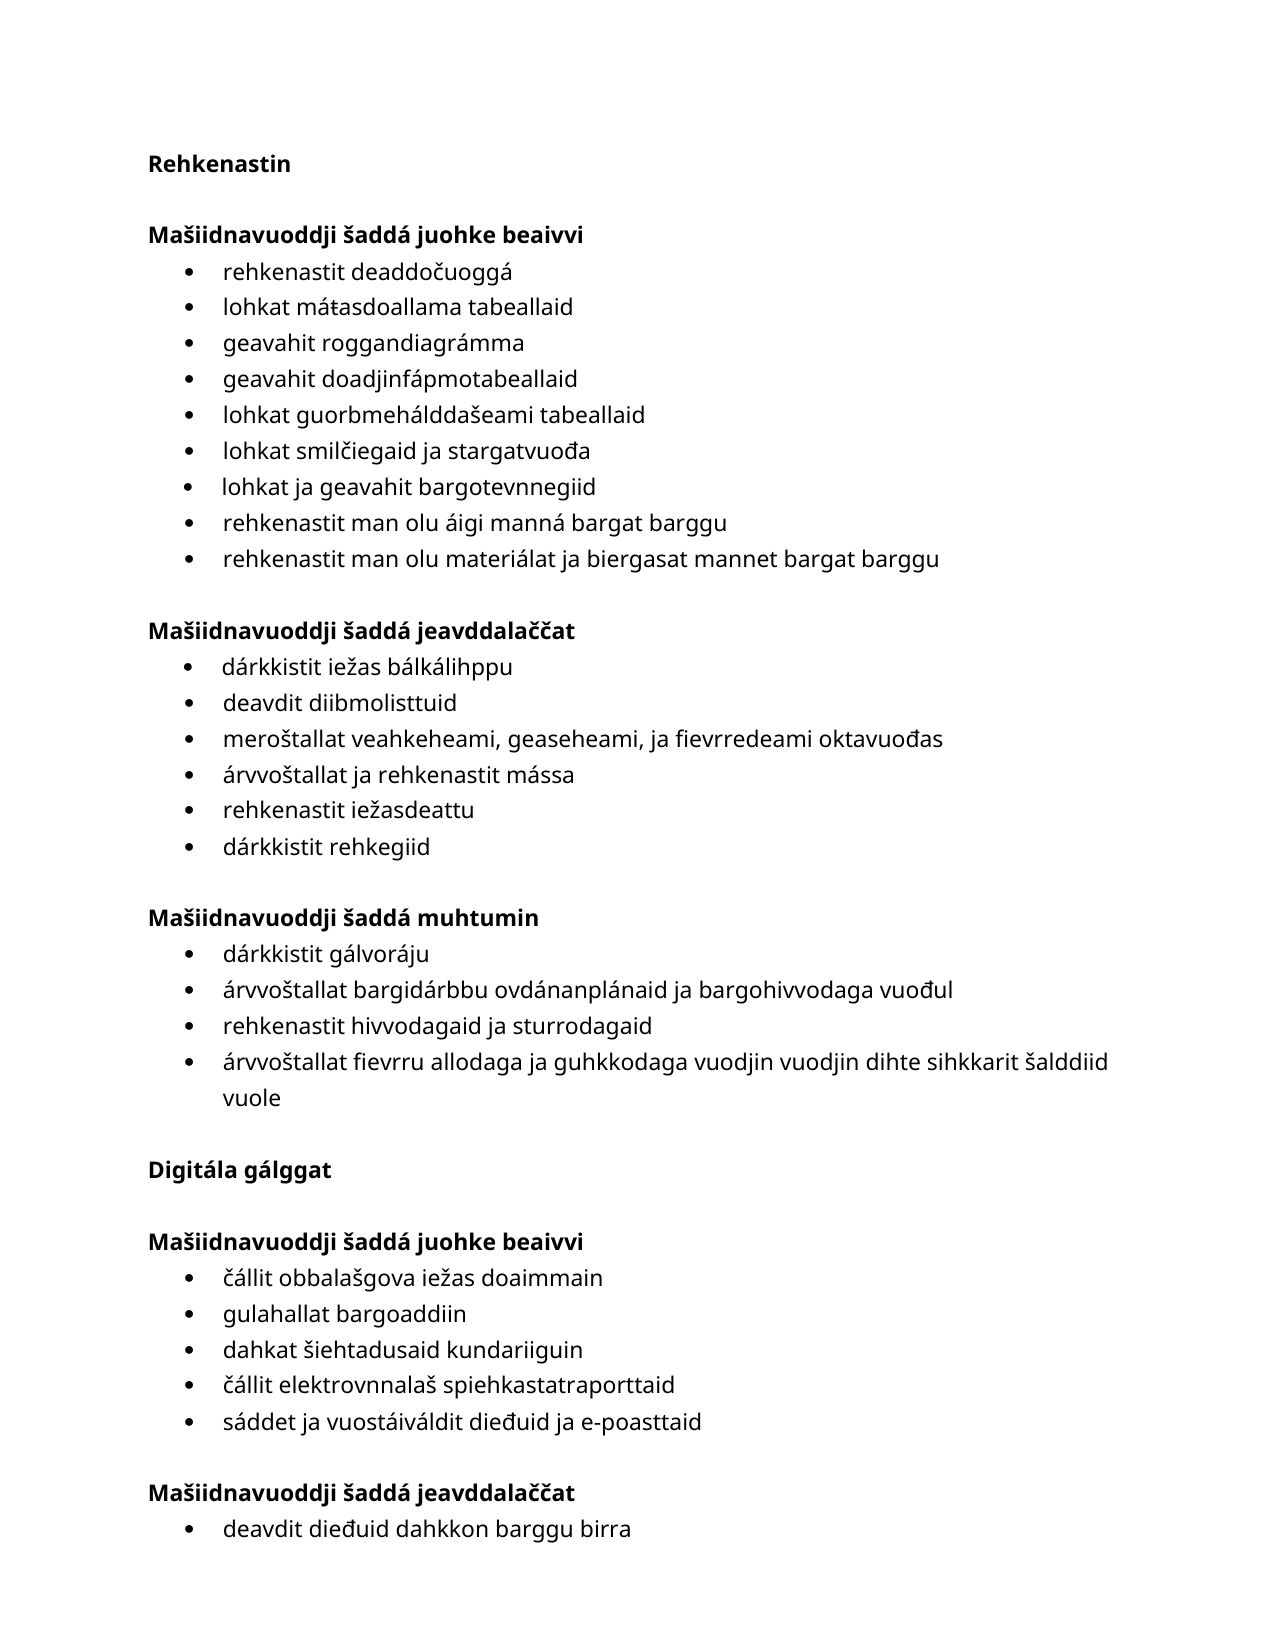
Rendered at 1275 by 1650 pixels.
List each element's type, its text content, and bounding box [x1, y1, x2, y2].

list rehkenastit iežasdeattu [185, 794, 1127, 826]
list dahkat šiehtadusaid kundariiguin [185, 1333, 1127, 1365]
text Mašiidnavuoddji šaddá jeavddalaččat [148, 1477, 1127, 1508]
list lohkat máŧasdoallama tabeallaid [185, 291, 1127, 323]
list lohkat smilčiegaid ja stargatvuođa [185, 435, 1127, 466]
list lohkat guorbmehálddašeami tabeallaid [185, 399, 1127, 430]
list rehkenastit man olu áigi manná bargat barggu [185, 507, 1127, 538]
list deavdit diibmolisttuid [185, 687, 1127, 718]
text Digitála gálggat [148, 1154, 1127, 1185]
list čállit elektrovnnalaš spiehkastatraporttaid [185, 1369, 1127, 1401]
list rehkenastit hivvodagaid ja sturrodagaid [185, 1010, 1127, 1041]
text Rehkenastin [148, 148, 1127, 179]
list lohkat ja geavahit bargotevnnegiid [184, 471, 1127, 502]
list čállit obbalašgova iežas doaimmain [185, 1262, 1127, 1293]
list rehkenastit deaddočuoggá [185, 255, 1127, 287]
list árvvoštallat ja rehkenastit mássa [185, 758, 1127, 790]
list meroštallat veahkeheami, geaseheami, ja fievrredeami oktavuođas [185, 723, 1127, 754]
list geavahit doadjinfápmotabeallaid [185, 363, 1127, 394]
list geavahit roggandiagrámma [185, 327, 1127, 358]
text Mašiidnavuoddji šaddá juohke beaivvi [148, 1226, 1127, 1257]
list gulahallat bargoaddiin [185, 1298, 1127, 1329]
text Mašiidnavuoddji šaddá juohke beaivvi [148, 219, 1127, 251]
list dárkkistit rehkegiid [185, 830, 1127, 862]
list árvvoštallat bargidárbbu ovdánanplánaid ja bargohivvodaga vuođul [185, 974, 1127, 1005]
list deavdit dieđuid dahkkon barggu birra [185, 1513, 1127, 1544]
list sáddet ja vuostáiváldit dieđuid ja e-poasttaid [185, 1405, 1127, 1437]
list árvvoštallat fievrru allodaga ja guhkkodaga vuodjin vuodjin dihte sihkkarit šalddiid vuole [185, 1046, 1127, 1113]
text Mašiidnavuoddji šaddá muhtumin [148, 902, 1127, 933]
list rehkenastit man olu materiálat ja biergasat mannet bargat barggu [185, 543, 1127, 574]
text Mašiidnavuoddji šaddá jeavddalaččat [148, 615, 1127, 646]
list dárkkistit gálvoráju [185, 938, 1127, 969]
list dárkkistit iežas bálkálihppu [184, 651, 1127, 682]
